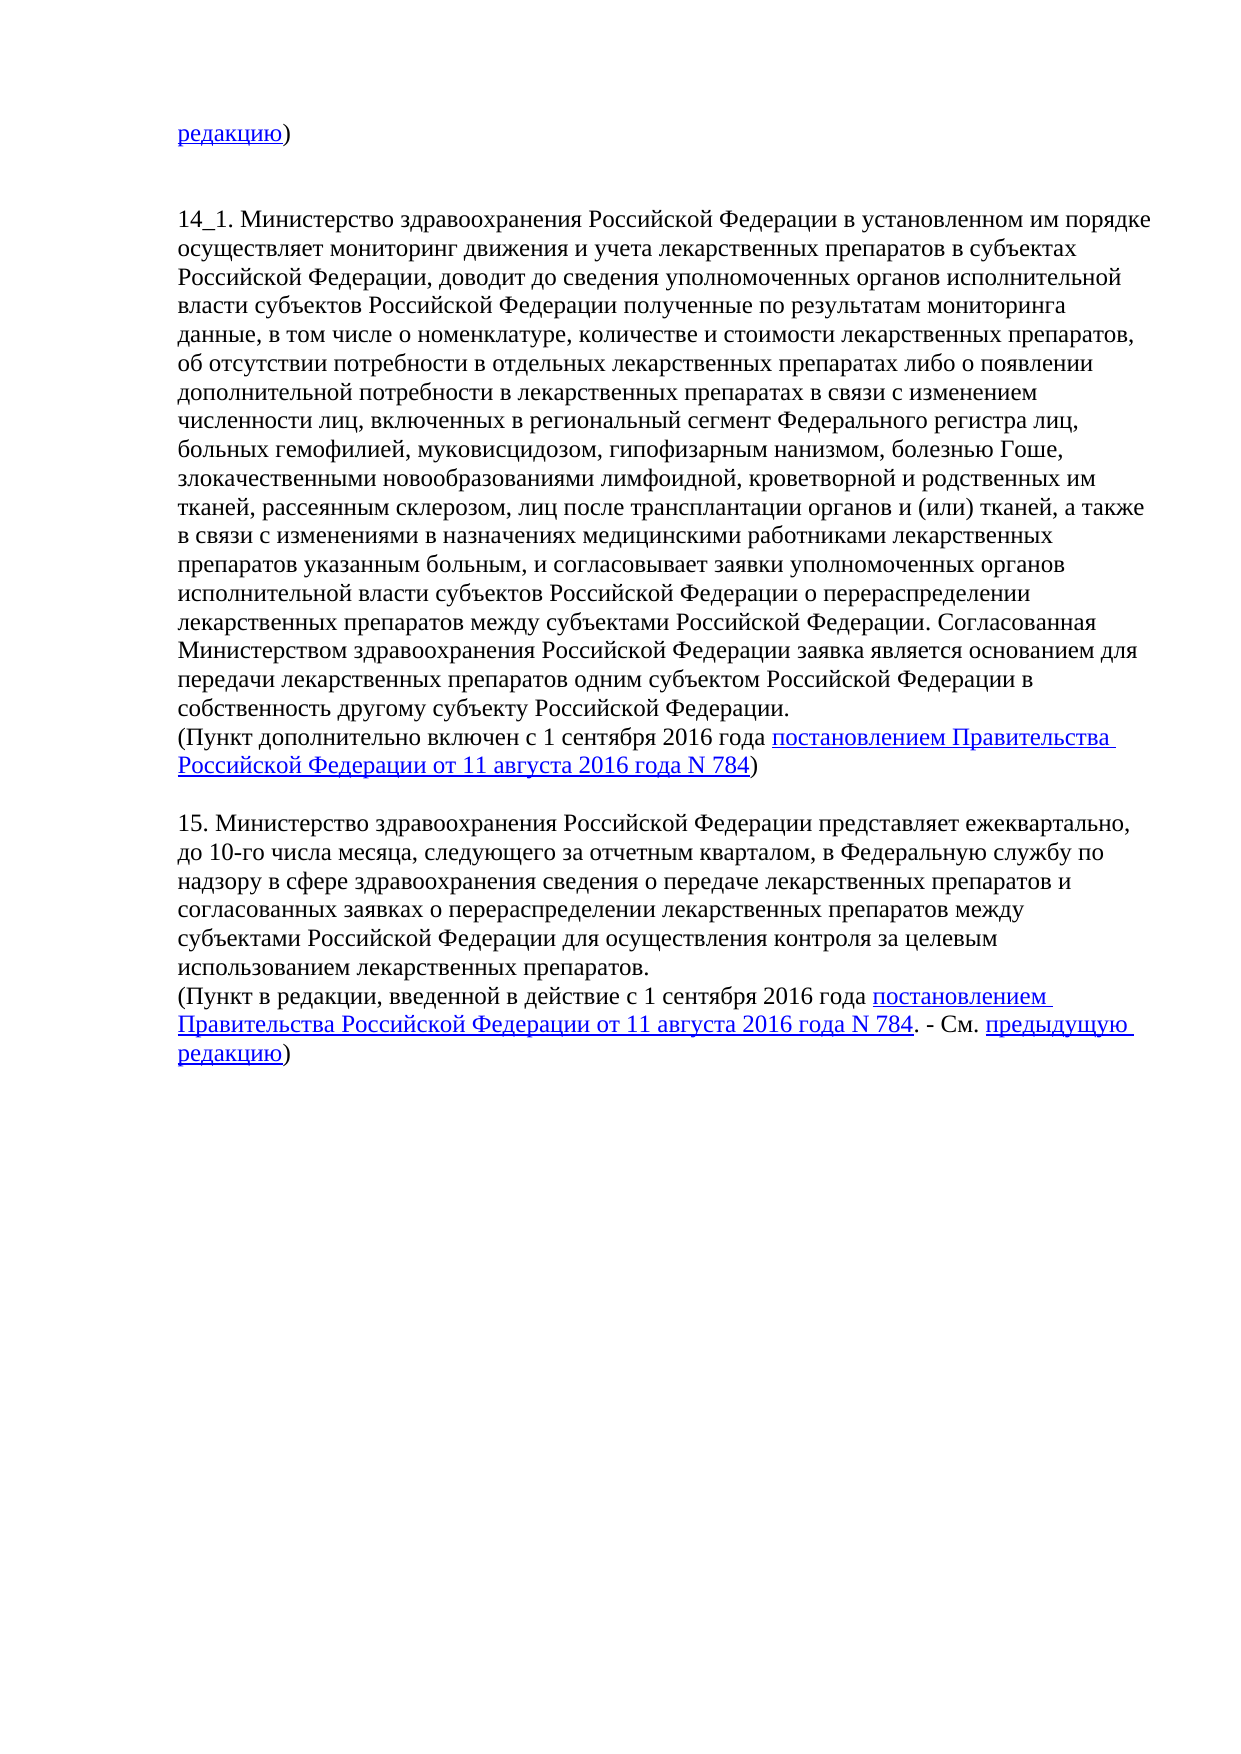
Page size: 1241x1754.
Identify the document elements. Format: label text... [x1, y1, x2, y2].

text 15. Министерство здравоохранения Российской Федерации представляет ежеквартально, до 10-го числа месяца, следующего за отчетным кварталом, в Федеральную службу по надзору в сфере здравоохранения сведения о передаче лекарственных препаратов и согласованных заявках о перераспределении лекарственных препаратов между субъектами Российской Федерации для осуществления контроля за целевым использованием лекарственных препаратов. (Пункт в редакции, введенной в действие с 1 сентября 2016 года постановлением Правительства Российской Федерации от 11 августа 2016 года N 784. - См. предыдущую редакцию) [177, 808, 1152, 1067]
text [177, 118, 1152, 175]
text 14_1. Министерство здравоохранения Российской Федерации в установленном им порядке осуществляет мониторинг движения и учета лекарственных препаратов в субъектах Российской Федерации, доводит до сведения уполномоченных органов исполнительной власти субъектов Российской Федерации полученные по результатам мониторинга данные, в том числе о номенклатуре, количестве и стоимости лекарственных препаратов, об отсутствии потребности в отдельных лекарственных препаратах либо о появлении дополнительной потребности в лекарственных препаратах в связи с изменением численности лиц, включенных в региональный сегмент Федерального регистра лиц, больных гемофилией, муковисцидозом, гипофизарным нанизмом, болезнью Гоше, злокачественными новообразованиями лимфоидной, кроветворной и родственных им тканей, рассеянным склерозом, лиц после трансплантации органов и (или) тканей, а также в связи с изменениями в назначениях медицинскими работниками лекарственных препаратов указанным больным, и согласовывает заявки уполномоченных органов исполнительной власти субъектов Российской Федерации о перераспределении лекарственных препаратов между субъектами Российской Федерации. Согласованная Министерством здравоохранения Российской Федерации заявка является основанием для передачи лекарственных препаратов одним субъектом Российской Федерации в собственность другому субъекту Российской Федерации. (Пункт дополнительно включен с 1 сентября 2016 года постановлением Правительства Российской Федерации от 11 августа 2016 года N 784) [177, 204, 1152, 779]
